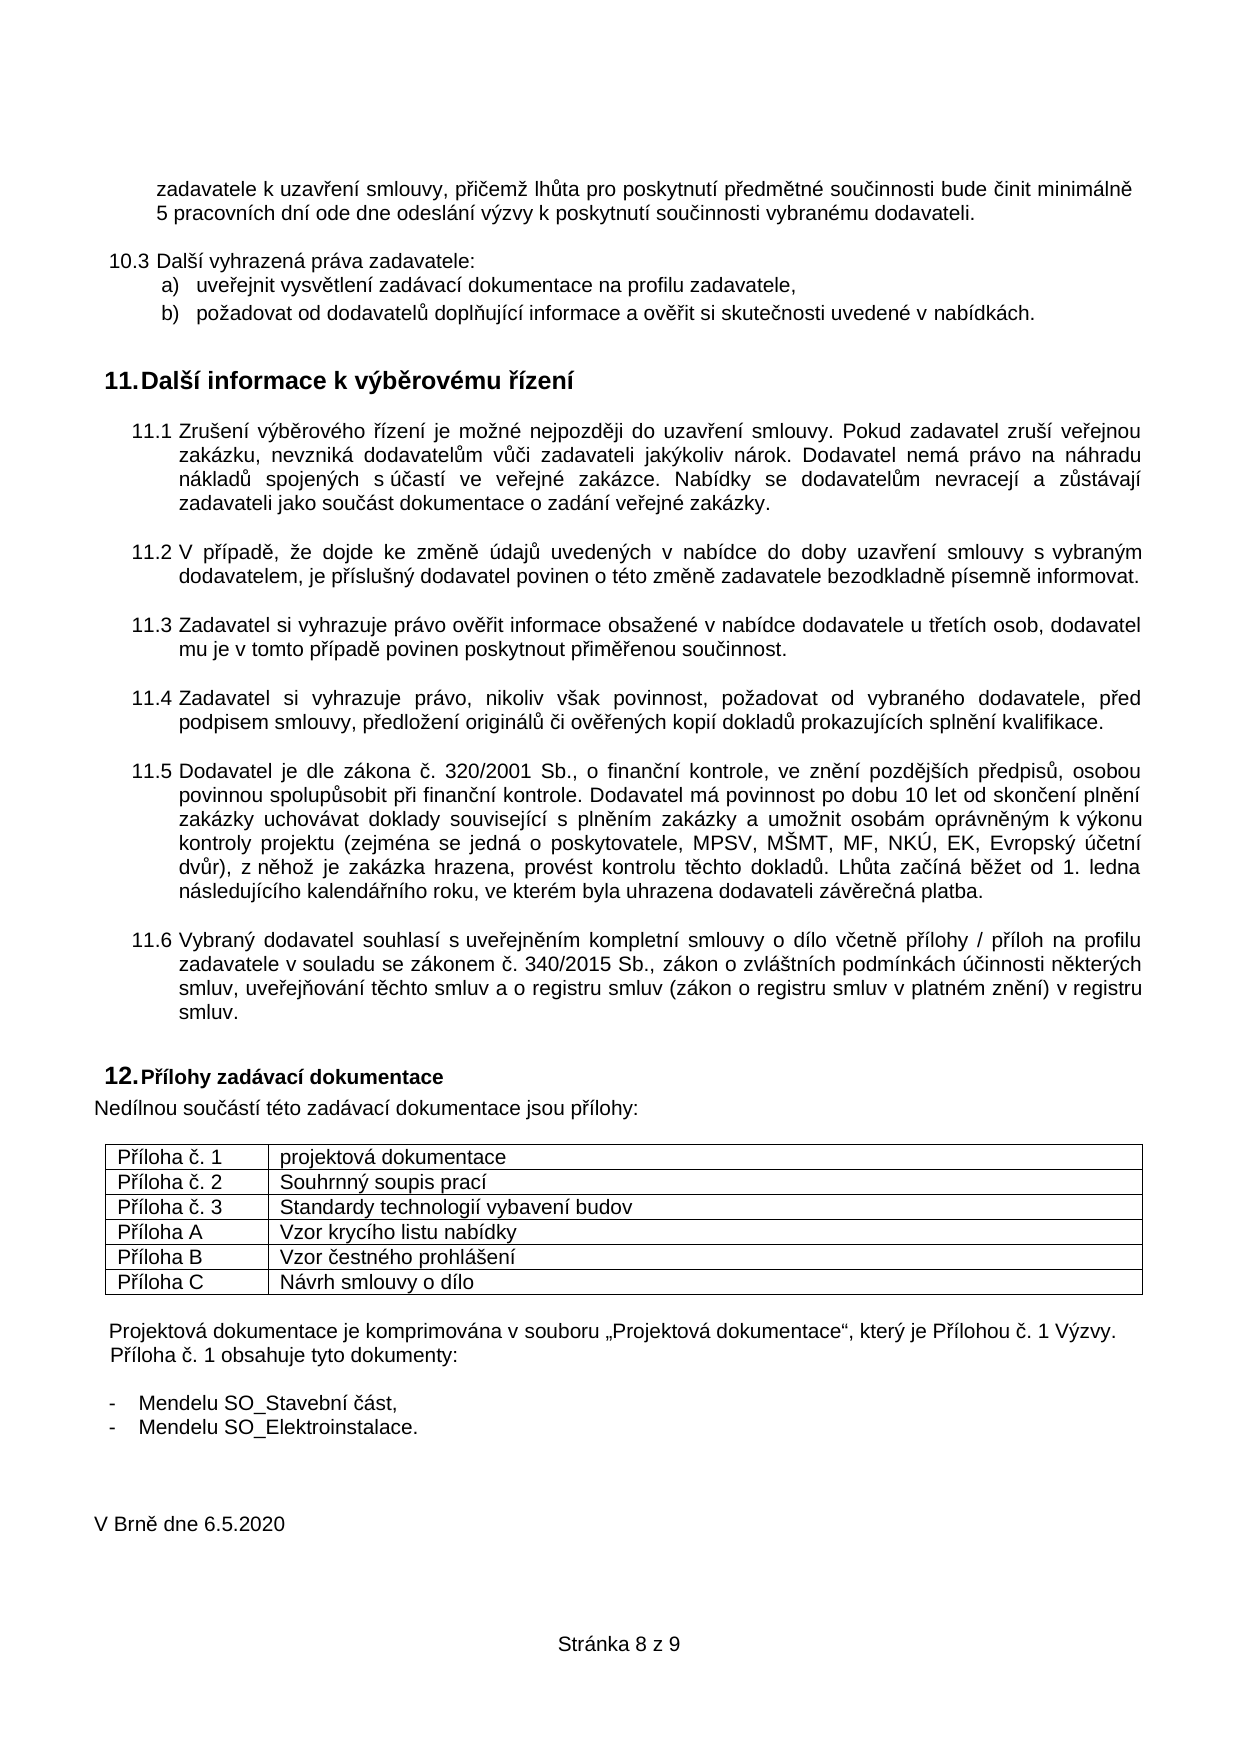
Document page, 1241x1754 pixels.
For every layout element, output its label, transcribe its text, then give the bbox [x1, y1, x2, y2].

subtitle Dodavatel je dle zákona č. 320/2001 Sb., o finanční kontrole, ve znění pozdějších předpisů, osobou povinnou spolupůsobit při finanční kontrole. Dodavatel má povinnost po dobu 10 let od skončení plnění zakázky uchovávat doklady související s plněním zakázky a umožnit osobám oprávněným k výkonu kontroly projektu (zejména se jedná o poskytovatele, MPSV, MŠMT, MF, NKÚ, EK, Evropský účetní dvůr), z něhož je zakázka hrazena, provést kontrolu těchto dokladů. Lhůta začíná běžet od 1. ledna následujícího kalendářního roku, ve kterém byla uhrazena dodavateli závěrečná platba. [131, 759, 1142, 903]
text V Brně dne 6.5.2020 [94, 1512, 1144, 1536]
table_cell Příloha B [106, 1245, 268, 1269]
subtitle Přílohy zadávací dokumentace [104, 1061, 1144, 1090]
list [109, 177, 1134, 225]
subtitle Vybraný dodavatel souhlasí s uveřejněním kompletní smlouvy o dílo včetně přílohy / příloh na profilu zadavatele v souladu se zákonem č. 340/2015 Sb., zákon o zvláštních podmínkách účinnosti některých smluv, uveřejňování těchto smluv a o registru smluv (zákon o registru smluv v platném znění) v registru smluv. [131, 928, 1142, 1023]
subtitle Další informace k výběrovému řízení [104, 366, 1144, 394]
subtitle Zadavatel si vyhrazuje právo, nikoliv však povinnost, požadovat od vybraného dodavatele, před podpisem smlouvy, předložení originálů či ověřených kopií dokladů prokazujících splnění kvalifikace. [131, 686, 1142, 734]
subtitle Zadavatel si vyhrazuje právo ověřit informace obsažené v nabídce dodavatele u třetích osob, dodavatel mu je v tomto případě povinen poskytnout přiměřenou součinnost. [131, 613, 1142, 661]
table_cell Vzor krycího listu nabídky [269, 1220, 1142, 1244]
table_cell Příloha č. 2 [106, 1170, 268, 1194]
table_cell Příloha A [106, 1220, 268, 1244]
table_cell Návrh smlouvy o dílo [269, 1270, 1142, 1294]
list Další vyhrazená práva zadavatele: [109, 249, 1134, 273]
text Nedílnou součástí této zadávací dokumentace jsou přílohy: [94, 1096, 1144, 1120]
table_cell Příloha č. 3 [106, 1195, 268, 1219]
table_cell Příloha C [106, 1270, 268, 1294]
list uveřejnit vysvětlení zadávací dokumentace na profilu zadavatele, [161, 273, 1144, 297]
subtitle V případě, že dojde ke změně údajů uvedených v nabídce do doby uzavření smlouvy s vybraným dodavatelem, je příslušný dodavatel povinen o této změně zadavatele bezodkladně písemně informovat. [131, 540, 1142, 588]
text Projektová dokumentace je komprimována v souboru „Projektová dokumentace“, který je Přílohou č. 1 Výzvy. Příloha č. 1 obsahuje tyto dokumenty: [109, 1319, 1144, 1367]
table_header projektová dokumentace [269, 1145, 1142, 1169]
list Mendelu SO_Stavební část, [109, 1391, 1144, 1415]
table_cell Standardy technologií vybavení budov [269, 1195, 1142, 1219]
list Mendelu SO_Elektroinstalace. [109, 1415, 1144, 1439]
table_cell Vzor čestného prohlášení [269, 1245, 1142, 1269]
table_header Příloha č. 1 [106, 1145, 268, 1169]
subtitle Zrušení výběrového řízení je možné nejpozději do uzavření smlouvy. Pokud zadavatel zruší veřejnou zakázku, nevzniká dodavatelům vůči zadavateli jakýkoliv nárok. Dodavatel nemá právo na náhradu nákladů spojených s účastí ve veřejné zakázce. Nabídky se dodavatelům nevracejí a zůstávají zadavateli jako součást dokumentace o zadání veřejné zakázky. [131, 419, 1142, 515]
list požadovat od dodavatelů doplňující informace a ověřit si skutečnosti uvedené v nabídkách. [161, 301, 1144, 324]
table_cell Souhrnný soupis prací [269, 1170, 1142, 1194]
